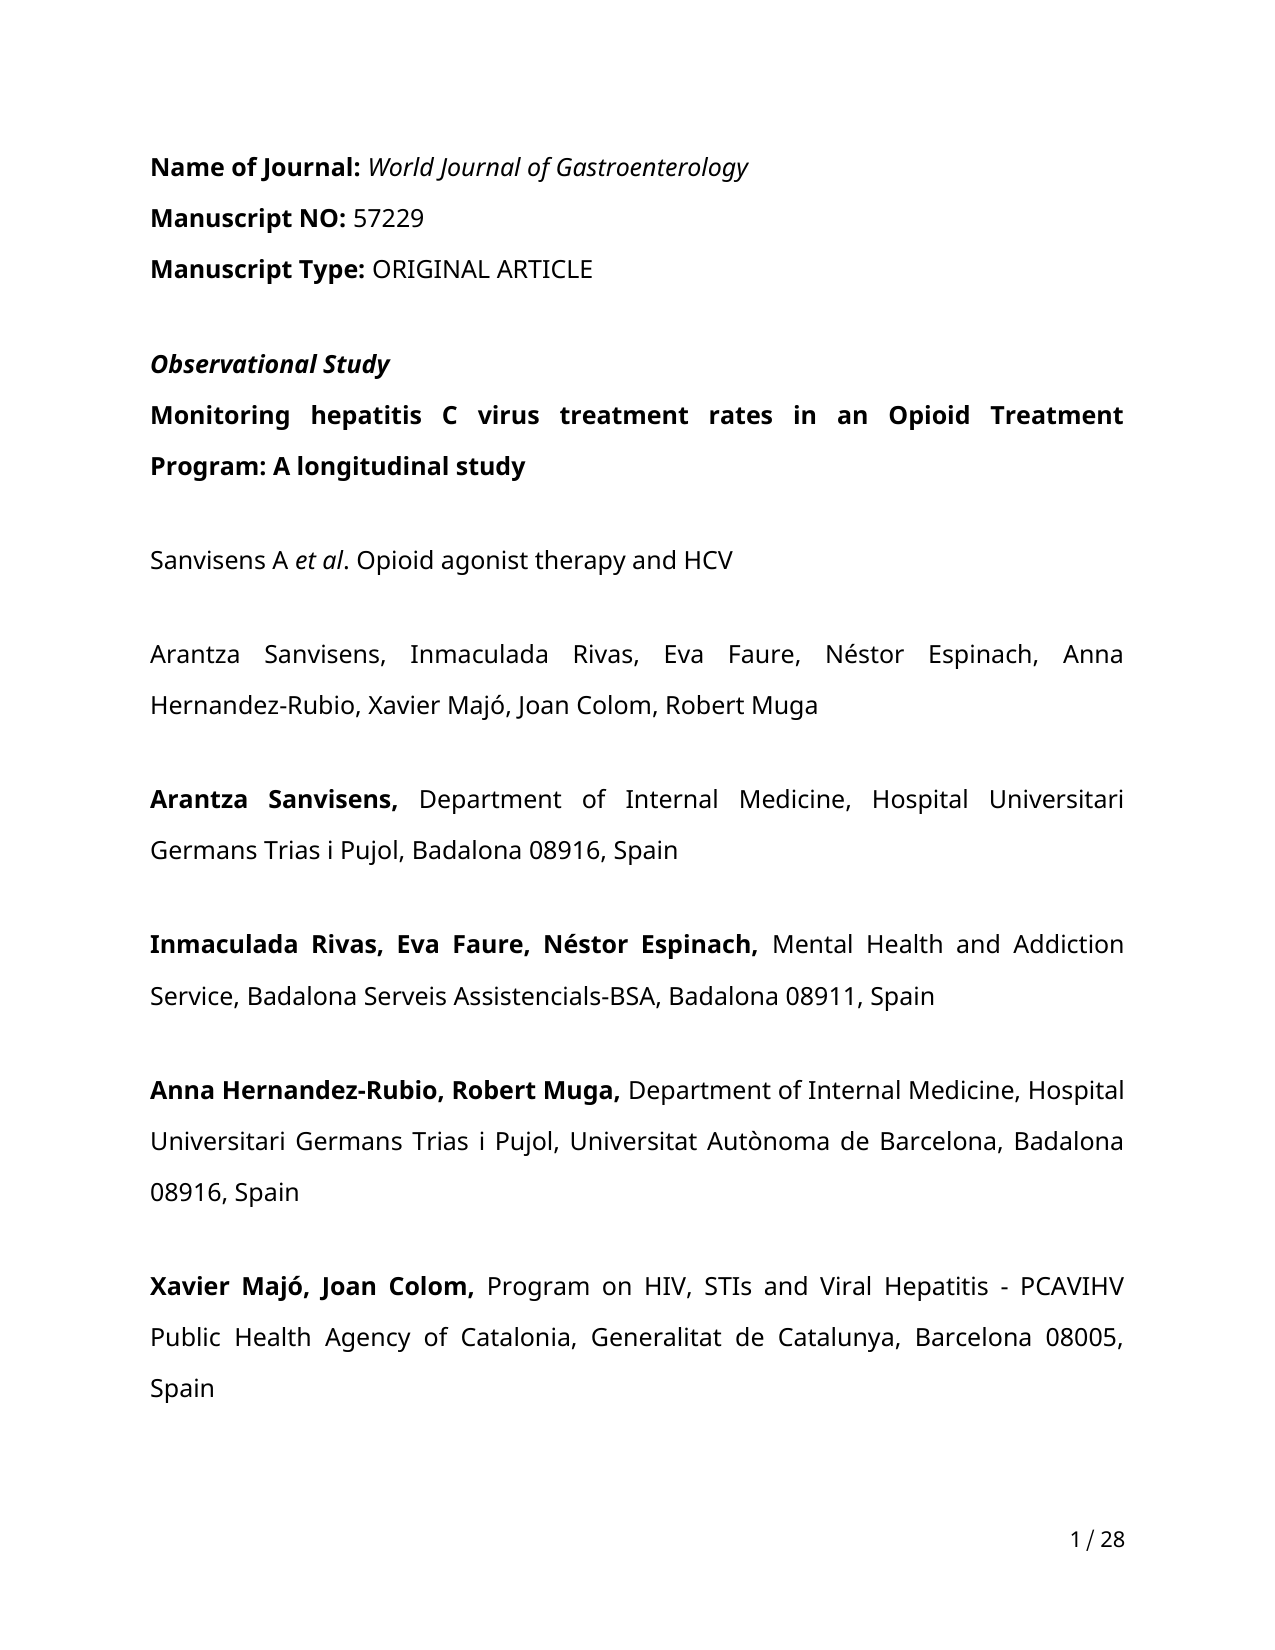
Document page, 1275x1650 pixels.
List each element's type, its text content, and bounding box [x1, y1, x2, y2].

text Anna Hernandez-Rubio, Robert Muga, Department of Internal Medicine, Hospital Universitari Germans Trias i Pujol, Universitat Autònoma de Barcelona, Badalona 08916, Spain [150, 1072, 1125, 1208]
text Monitoring hepatitis C virus treatment rates in an Opioid Treatment Program: A longitudinal study [150, 397, 1125, 482]
text Sanvisens A et al. Opioid agonist therapy and HCV [150, 542, 1125, 577]
text Arantza Sanvisens, Inmaculada Rivas, Eva Faure, Néstor Espinach, Anna Hernandez-Rubio, Xavier Majó, Joan Colom, Robert Muga [150, 637, 1125, 722]
text Name of Journal: World Journal of Gastroenterology [150, 150, 1125, 184]
text Inmaculada Rivas, Eva Faure, Néstor Espinach, Mental Health and Addiction Service, Badalona Serveis Assistencials-BSA, Badalona 08911, Spain [150, 927, 1125, 1012]
text Xavier Majó, Joan Colom, Program on HIV, STIs and Viral Hepatitis - PCAVIHV Public Health Agency of Catalonia, Generalitat de Catalunya, Barcelona 08005, Spain [150, 1268, 1125, 1405]
text Arantza Sanvisens, Department of Internal Medicine, Hospital Universitari Germans Trias i Pujol, Badalona 08916, Spain [150, 782, 1125, 867]
text Observational Study [150, 346, 1125, 380]
text Manuscript NO: 57229 [150, 201, 1125, 235]
text Manuscript Type: ORIGINAL ARTICLE [150, 252, 1125, 286]
